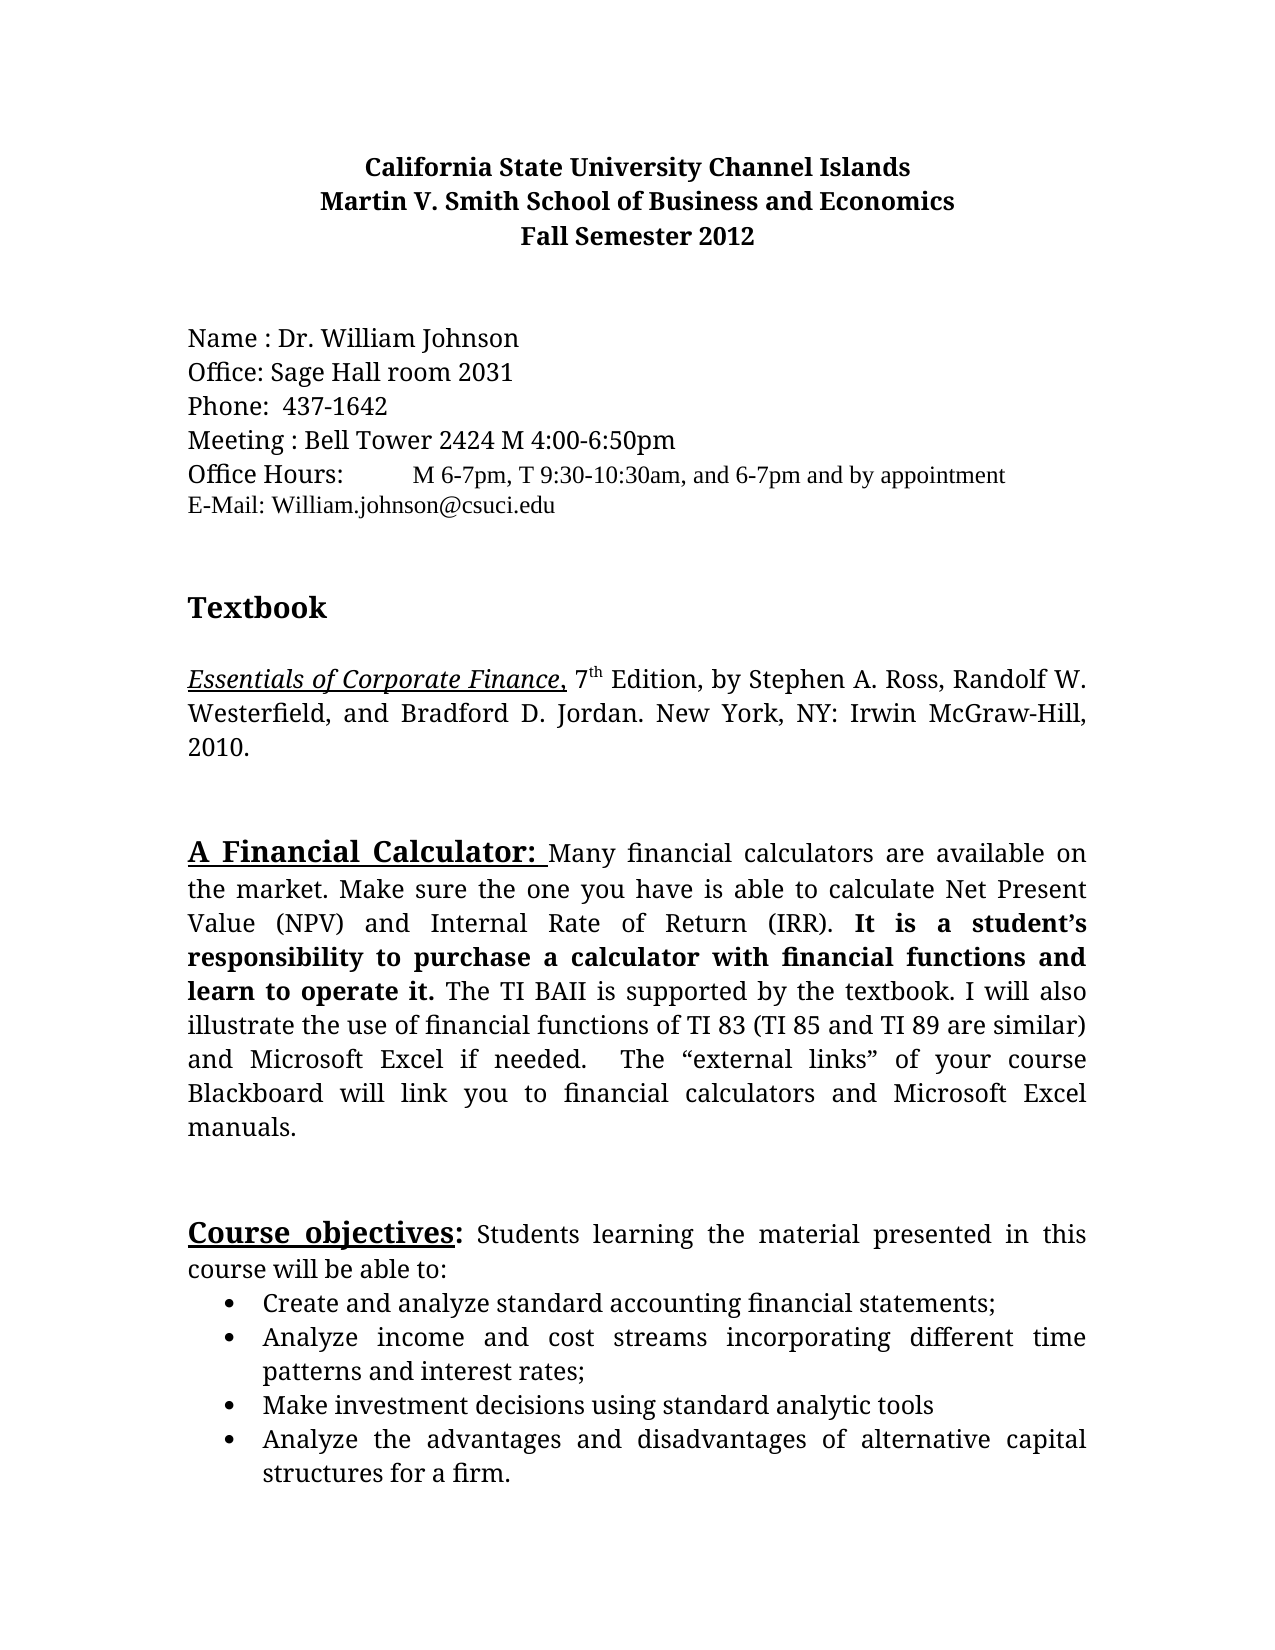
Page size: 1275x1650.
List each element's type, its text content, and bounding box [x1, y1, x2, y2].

text Office Hours: M 6-7pm, T 9:30-10:30am, and 6-7pm and by appointment [187, 457, 1087, 491]
list Analyze the advantages and disadvantages of alternative capital structures for a firm. [225, 1422, 1087, 1490]
text Fall Semester 2012 [187, 218, 1087, 252]
text of Business and Economics [187, 184, 1087, 218]
text Essentials of Corporate Finance, 7th Edition, by Stephen A. Ross, Randolf W. Westerfield, and Bradford D. Jordan. New York, NY: Irwin McGraw-Hill, 2010. [187, 661, 1087, 763]
list Create and analyze standard accounting financial statements; [225, 1286, 1087, 1320]
text Textbook [187, 587, 1087, 627]
text Course objectives: Students learning the material presented in this course will be able to: [187, 1212, 1087, 1286]
subtitle Meeting : Bell Tower 2424 M 4:00-6:50pm [187, 422, 1087, 457]
text A Financial Calculator: Many financial calculators are available on the market. Make sure the one you have is able to calculate Net Present Value (NPV) and Internal Rate of Return (IRR). It is a student’s responsibility to purchase a calculator with financial functions and learn to operate it. The TI BAII is supported by the textbook. I will also illustrate the use of financial functions of TI 83 (TI 85 and TI 89 are similar) and Microsoft Excel if needed. The “external links” of your course Blackboard will link you to financial calculators and Microsoft Excel manuals. [187, 832, 1087, 1144]
list Analyze income and cost streams incorporating different time patterns and interest rates; [225, 1320, 1087, 1388]
subtitle Name : Dr. William Johnson [187, 320, 1087, 354]
text E-Mail: William.johnson@csuci.edu [187, 491, 1087, 553]
list Make investment decisions using standard analytic tools [225, 1388, 1087, 1422]
subtitle Phone: 437-1642 [187, 388, 1087, 422]
subtitle Office: Sage Hall room 2031 [187, 354, 1087, 388]
